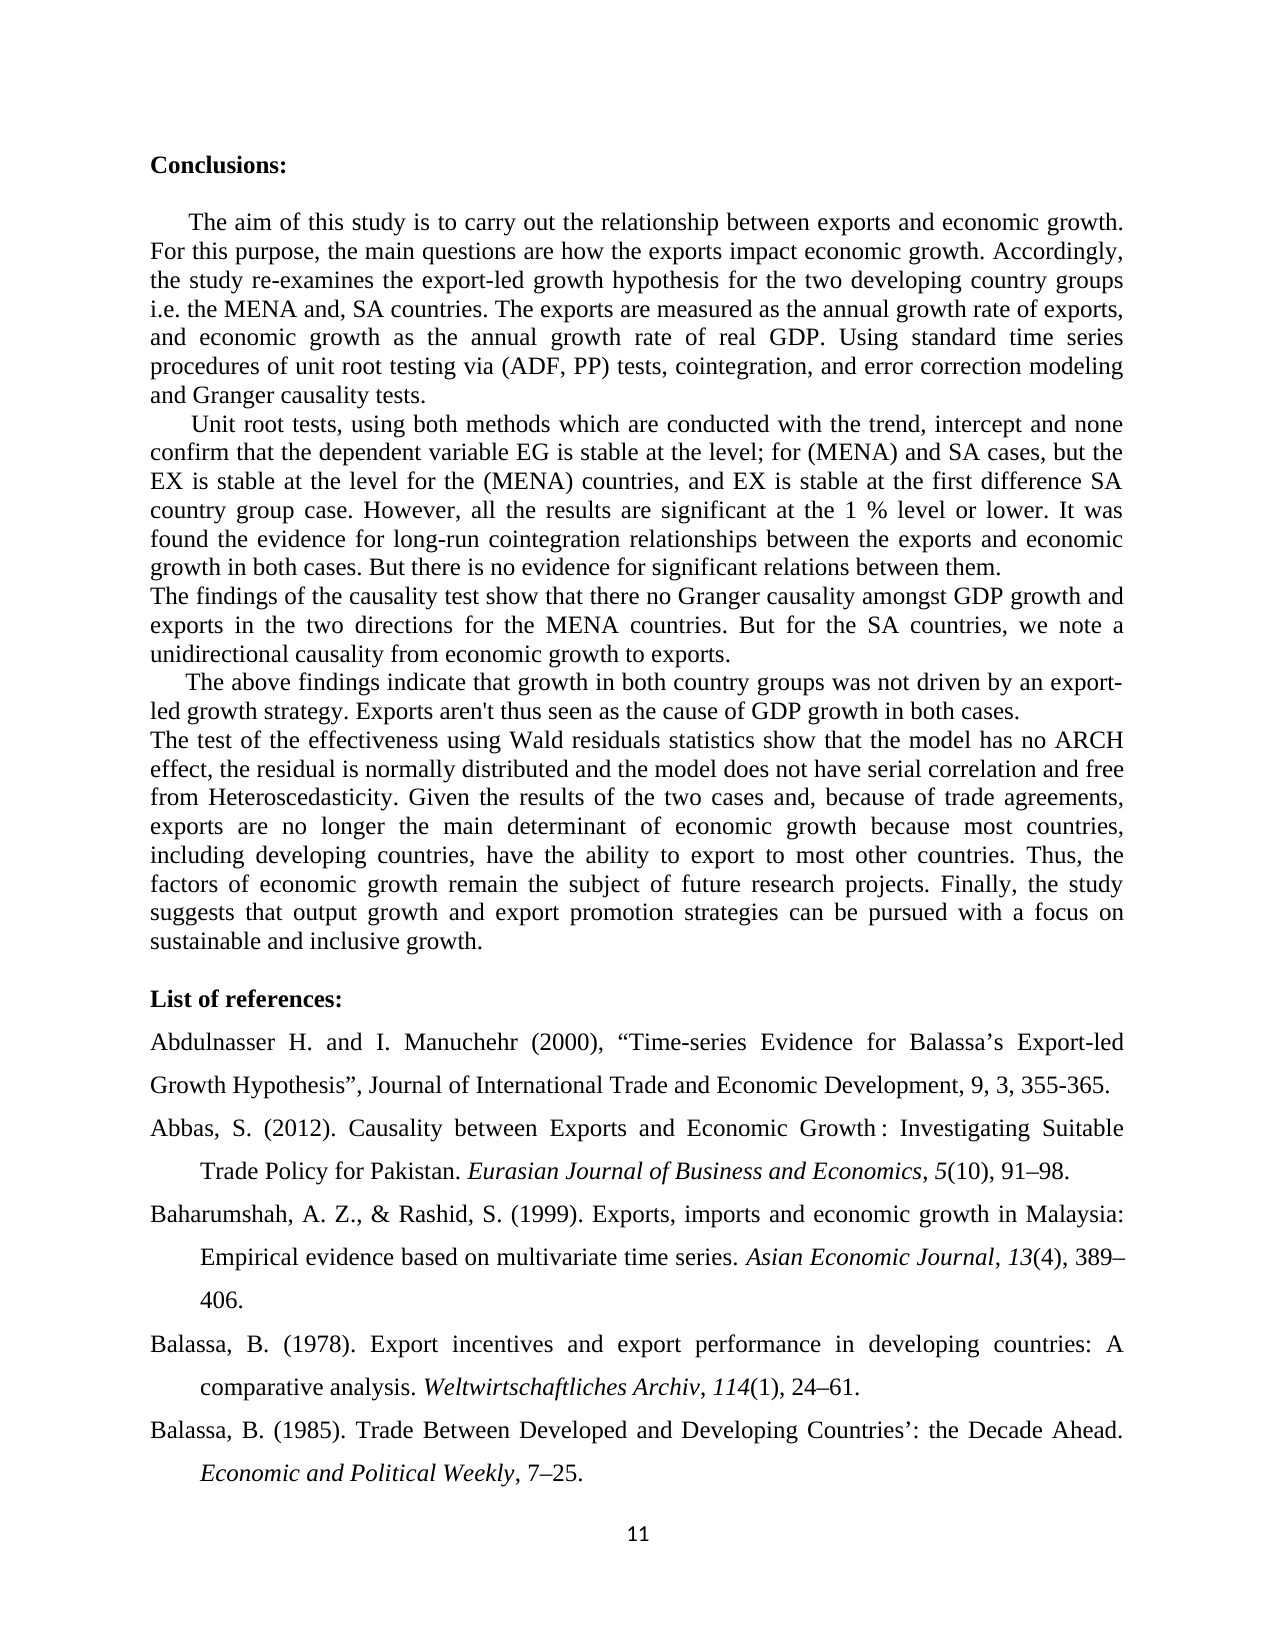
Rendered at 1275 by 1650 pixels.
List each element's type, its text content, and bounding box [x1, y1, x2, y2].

text The test of the effectiveness using Wald residuals statistics show that the model has no ARCH effect, the residual is normally distributed and the model does not have serial correlation and free from Heteroscedasticity. Given the results of the two cases and, because of trade agreements, exports are no longer the main determinant of economic growth because most countries, including developing countries, have the ability to export to most other countries. Thus, the factors of economic growth remain the subject of future research projects. Finally, the study suggests that output growth and export promotion strategies can be pursued with a focus on sustainable and inclusive growth. [150, 725, 1125, 955]
text The aim of this study is to carry out the relationship between exports and economic growth. For this purpose, the main questions are how the exports impact economic growth. Accordingly, the study re-examines the export-led growth hypothesis for the two developing country groups i.e. the MENA and, SA countries. The exports are measured as the annual growth rate of exports, and economic growth as the annual growth rate of real GDP. Using standard time series procedures of unit root testing via (ADF, PP) tests, cointegration, and error correction modeling and Granger causality tests. [150, 207, 1125, 409]
text Balassa, B. (1985). Trade Between Developed and Developing Countries’: the Decade Ahead. Economic and Political Weekly, 7–25. [150, 1415, 1125, 1487]
text The above findings indicate that growth in both country groups was not driven by an export-led growth strategy. Exports aren't thus seen as the cause of GDP growth in both cases. [150, 667, 1125, 725]
text Unit root tests, using both methods which are conducted with the trend, intercept and none confirm that the dependent variable EG is stable at the level; for (MENA) and SA cases, but the EX is stable at the level for the (MENA) countries, and EX is stable at the first difference SA country group case. However, all the results are significant at the 1 % level or lower. It was found the evidence for long-run cointegration relationships between the exports and economic growth in both cases. But there is no evidence for significant relations between them. [150, 409, 1125, 581]
text Abbas, S. (2012). Causality between Exports and Economic Growth : Investigating Suitable Trade Policy for Pakistan. Eurasian Journal of Business and Economics, 5(10), 91–98. [150, 1113, 1125, 1185]
text Abdulnasser H. and I. Manuchehr (2000), “Time-series Evidence for Balassa’s Export-led Growth Hypothesis”, Journal of International Trade and Economic Development, 9, 3, 355-365. [150, 1027, 1125, 1099]
text Baharumshah, A. Z., & Rashid, S. (1999). Exports, imports and economic growth in Malaysia: Empirical evidence based on multivariate time series. Asian Economic Journal, 13(4), 389–406. [150, 1199, 1125, 1314]
text Balassa, B. (1978). Export incentives and export performance in developing countries: A comparative analysis. Weltwirtschaftliches Archiv, 114(1), 24–61. [150, 1329, 1125, 1401]
text The findings of the causality test show that there no Granger causality amongst GDP growth and exports in the two directions for the MENA countries. But for the SA countries, we note a unidirectional causality from economic growth to exports. [150, 581, 1125, 667]
text List of references: [150, 984, 1125, 1012]
text Conclusions: [150, 150, 1125, 179]
